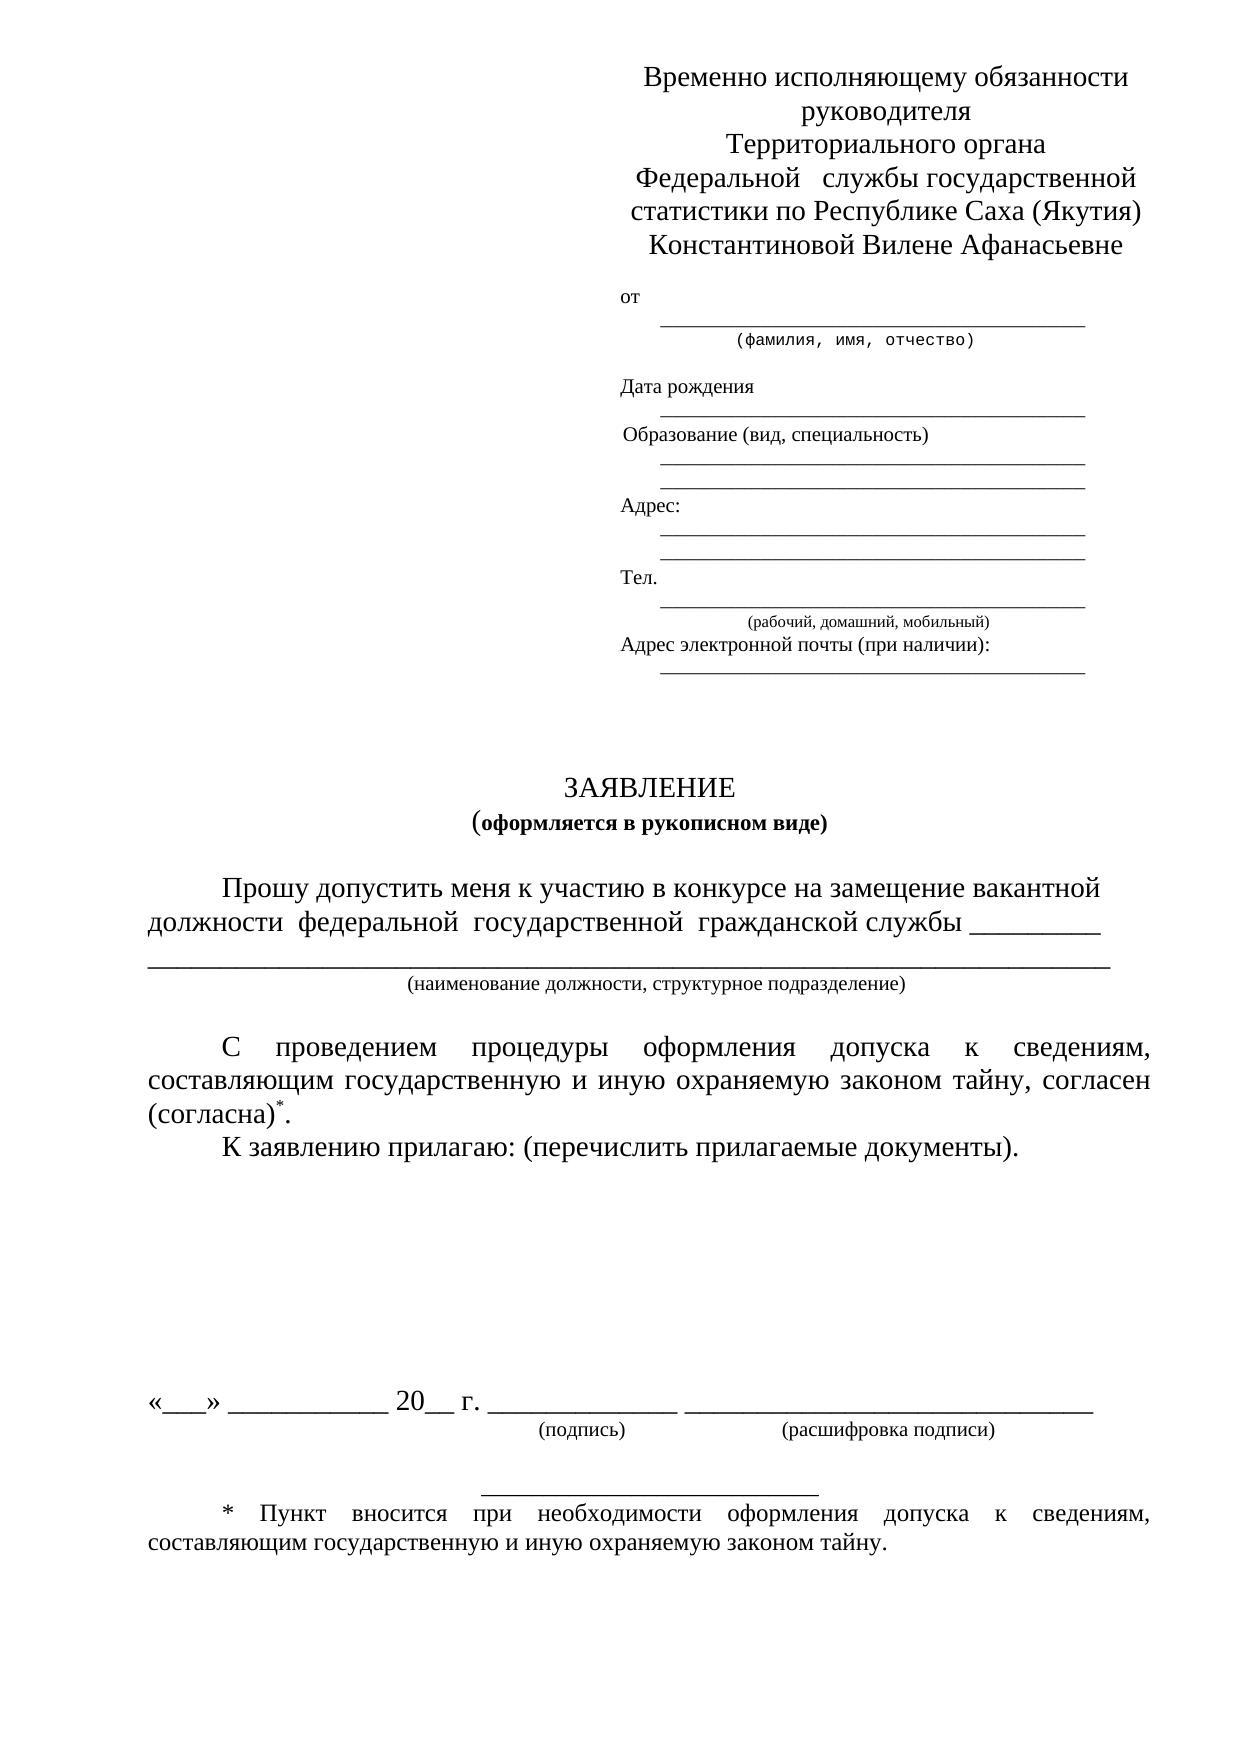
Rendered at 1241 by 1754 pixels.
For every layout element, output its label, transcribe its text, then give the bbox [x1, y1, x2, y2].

text __________________________________ [148, 469, 1152, 493]
text С проведением процедуры оформления допуска к сведениям, составляющим государственную и иную охраняемую законом тайну, согласен (согласна)*. [148, 1029, 1152, 1129]
text (наименование должности, структурное подразделение) [148, 971, 1152, 995]
text Прошу допустить меня к участию в конкурсе на замещение вакантной должности федеральной государственной гражданской службы _________ [148, 871, 1152, 938]
text К заявлению прилагаю: (перечислить прилагаемые документы). [148, 1129, 1152, 1163]
text Адрес: [620, 493, 1152, 517]
text ЗАЯВЛЕНИЕ [148, 770, 1152, 803]
text Временно исполняющему обязанности руководителя [620, 59, 1152, 126]
text (оформляется в рукописном виде) [148, 803, 1152, 837]
text __________________________________ [148, 398, 1152, 422]
text (подпись) (расшифровка подписи) [148, 1417, 1152, 1441]
text Дата рождения [620, 374, 1152, 398]
text __________________________________ [148, 446, 1152, 469]
text * Пункт вносится при необходимости оформления допуска к сведениям, составляющим государственную и иную охраняемую законом тайну. [148, 1498, 1152, 1556]
text __________________________________ [148, 656, 1152, 679]
text Константиновой Вилене Афанасьевне [620, 227, 1152, 260]
text от [620, 284, 1152, 308]
text ___________________________ [148, 1470, 1152, 1498]
text (рабочий, домашний, мобильный) [148, 612, 1152, 631]
text «___» ___________ 20__ г. _____________ ____________________________ [148, 1383, 1152, 1417]
text Адрес электронной почты (при наличии): [620, 631, 1152, 656]
text Территориального органа [620, 126, 1152, 160]
text __________________________________ [148, 517, 1152, 541]
text (фамилия, имя, отчество) [148, 332, 1152, 351]
text __________________________________ [148, 308, 1152, 332]
text Федеральной службы государственной статистики по Республике Саха (Якутия) [620, 160, 1152, 227]
text __________________________________________________________________ [148, 938, 1152, 971]
text __________________________________ [148, 589, 1152, 612]
text __________________________________ [148, 541, 1152, 564]
text Образование (вид, специальность) [148, 422, 1152, 446]
text Тел. [620, 564, 1152, 589]
